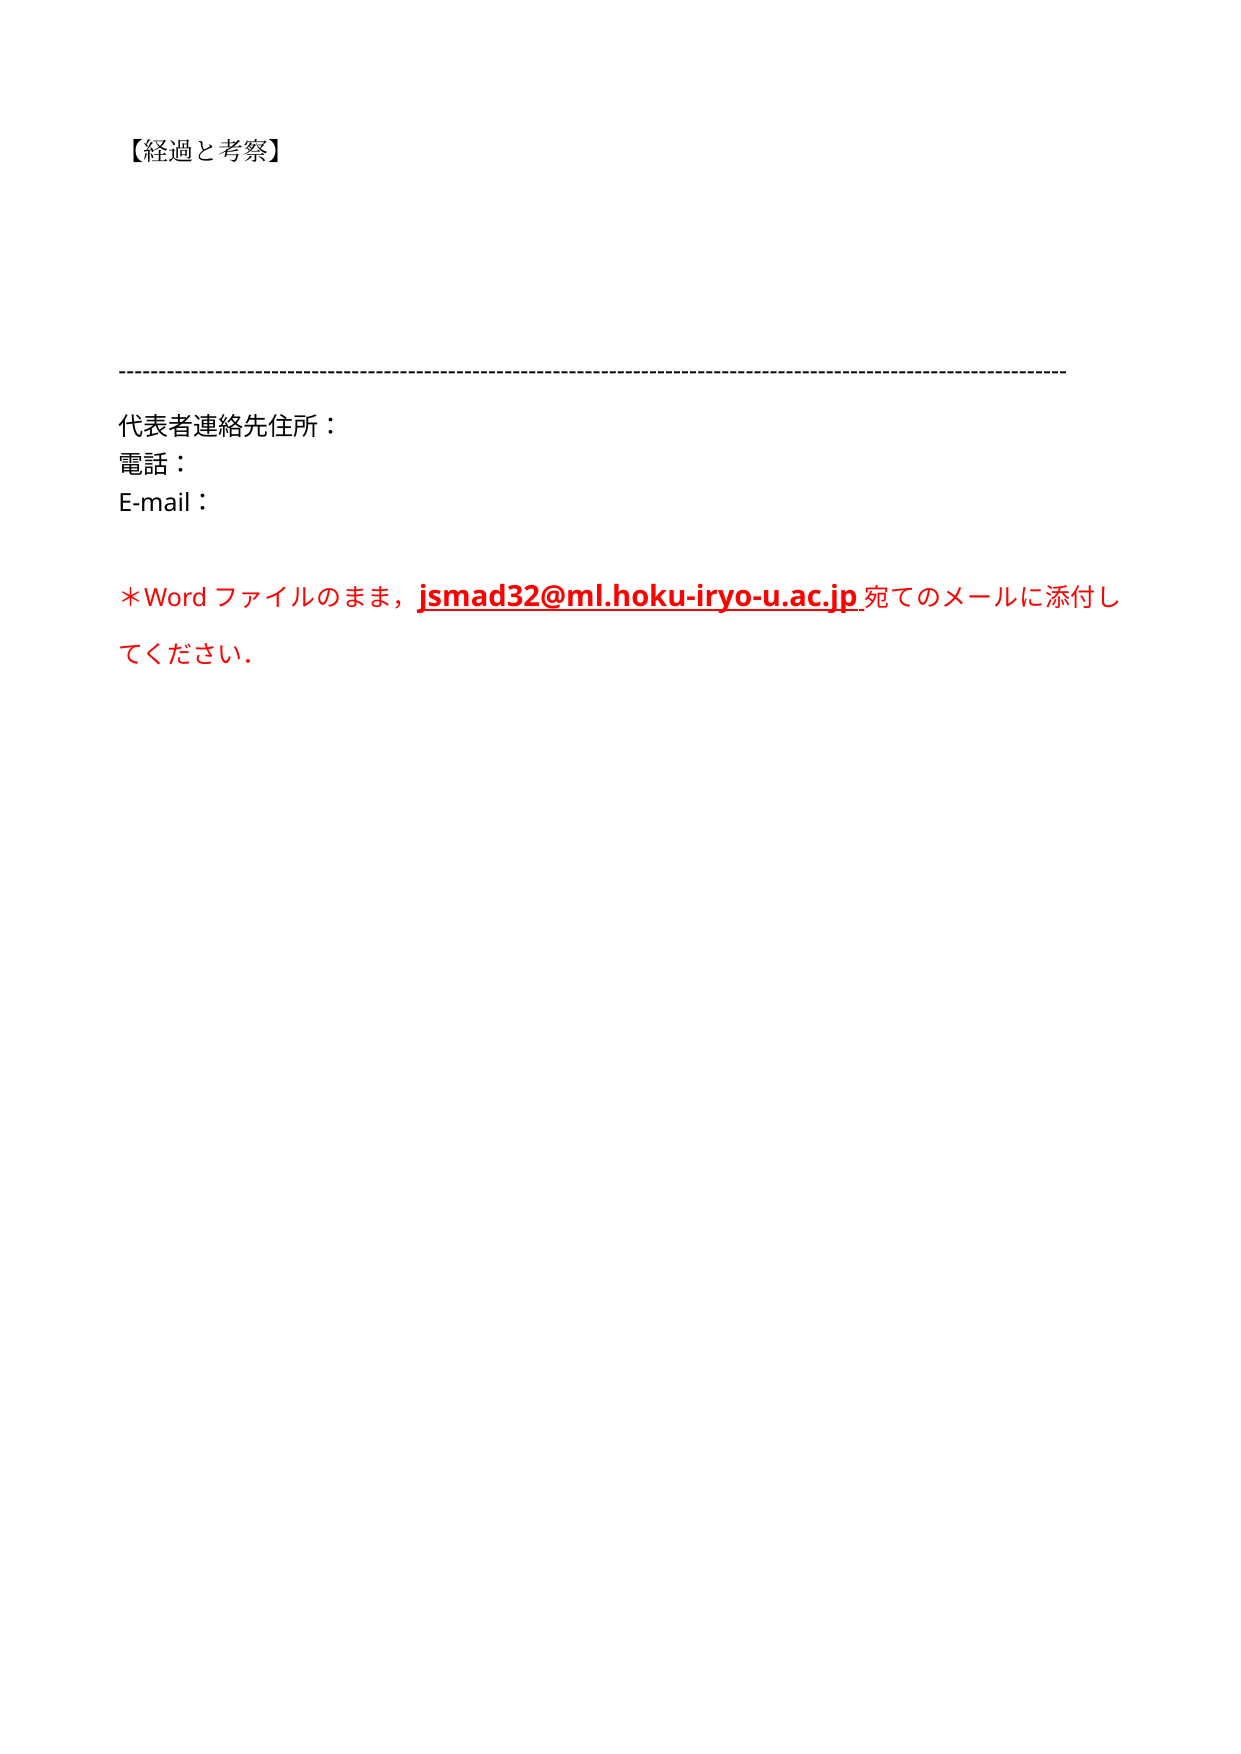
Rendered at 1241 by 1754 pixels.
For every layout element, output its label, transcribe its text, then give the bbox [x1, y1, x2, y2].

text 電話： [118, 444, 1122, 482]
text ＊Wordファイルのまま，jsmad32@ml.hoku-iryo-u.ac.jp宛てのメールに添付してください． [118, 557, 1122, 671]
text 【経過と考察】 [118, 130, 1122, 168]
text E-mail： [118, 482, 1122, 519]
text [118, 351, 1122, 389]
text 代表者連絡先住所： [118, 406, 1122, 444]
